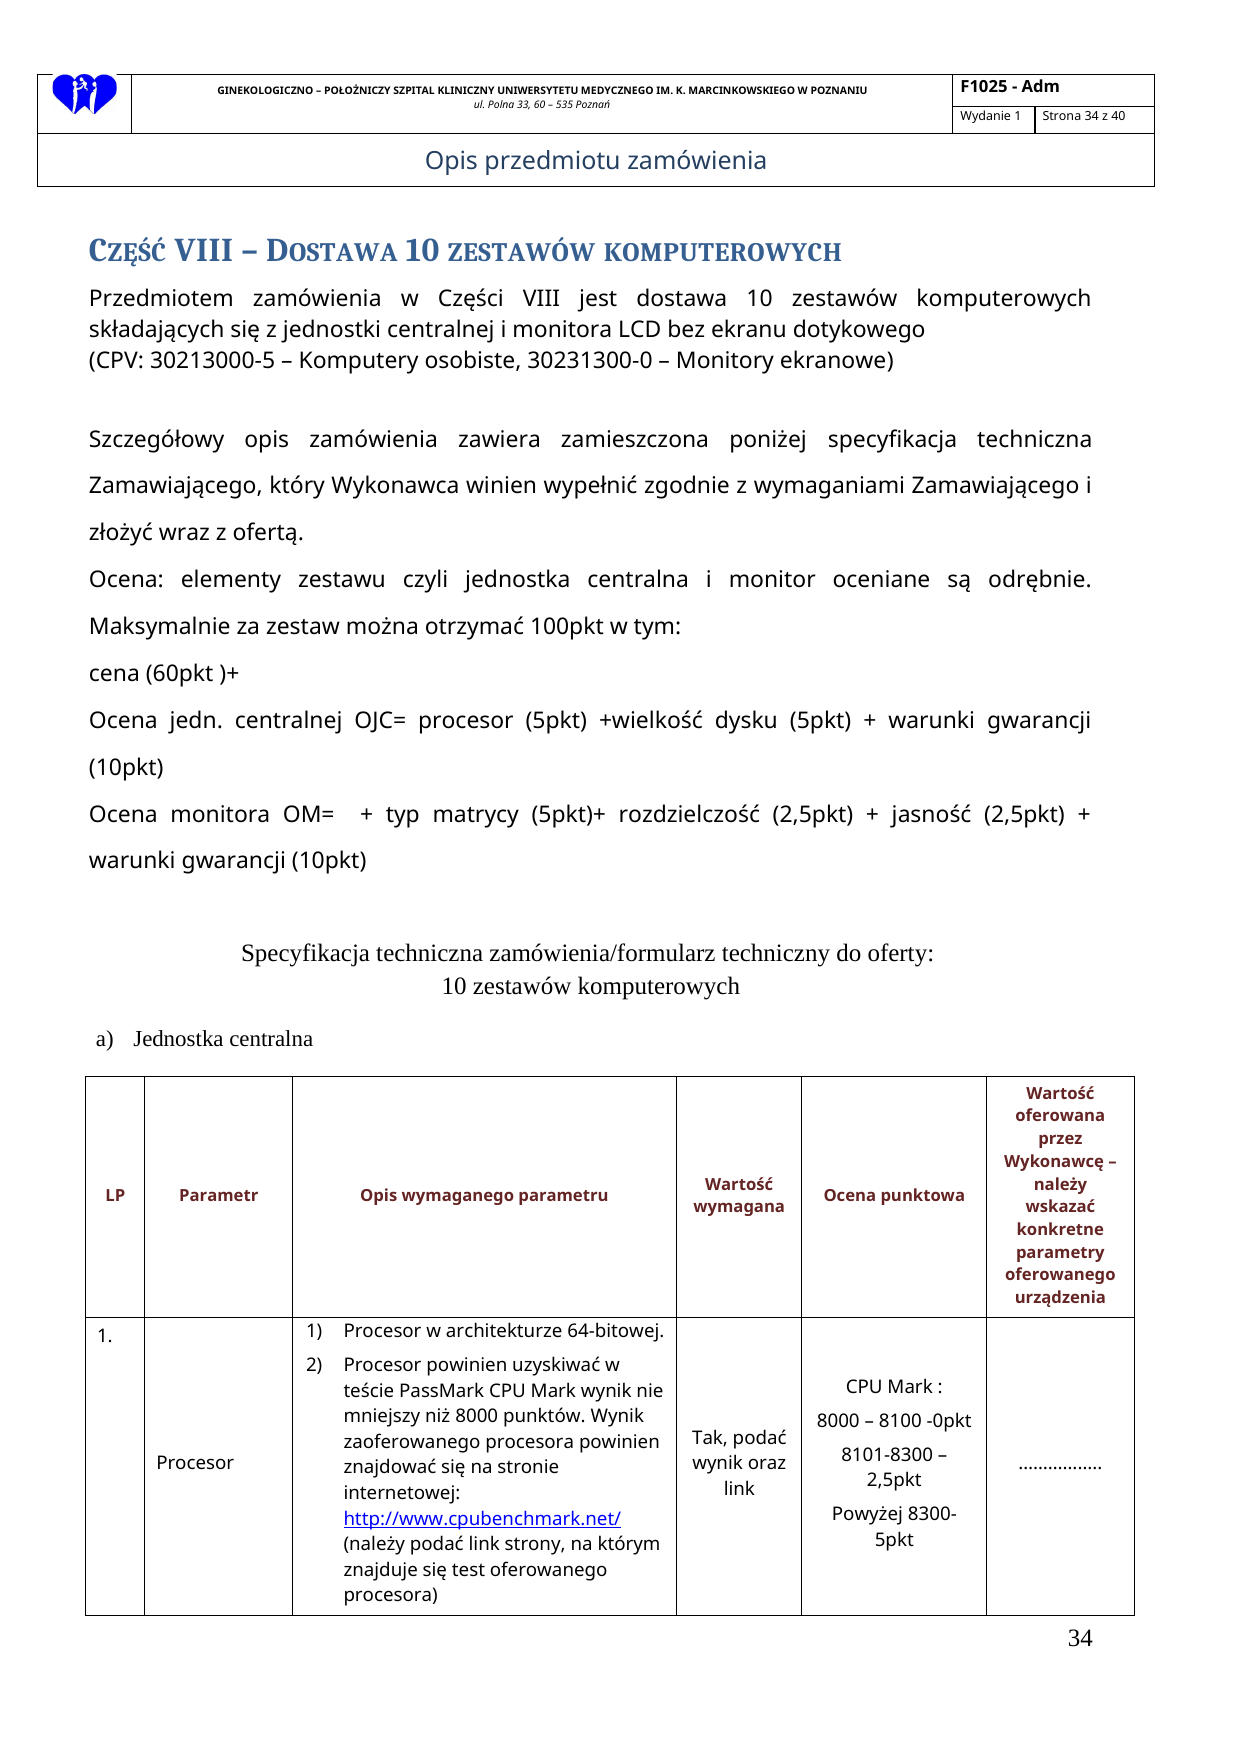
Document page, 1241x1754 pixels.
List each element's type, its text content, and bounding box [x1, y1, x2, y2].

table_header Wartość oferowana przez Wykonawcę – należy wskazać konkretne parametry oferowanego urządzenia [987, 1077, 1134, 1317]
table_header Ocena punktowa [802, 1077, 986, 1317]
table_header Opis wymaganego parametru [293, 1077, 676, 1317]
text Ocena jedn. centralnej OJC= procesor (5pkt) +wielkość dysku (5pkt) + warunki gwarancji (10pkt) [89, 704, 1092, 782]
subtitle Część VIII – Dostawa 10 zestawów komputerowych [89, 231, 1092, 269]
text Szczegółowy opis zamówienia zawiera zamieszczona poniżej specyfikacja techniczna Zamawiającego, który Wykonawca winien wypełnić zgodnie z wymaganiami Zamawiającego i złożyć wraz z ofertą. [89, 423, 1092, 548]
text Ocena: elementy zestawu czyli jednostka centralna i monitor oceniane są odrębnie. Maksymalnie za zestaw można otrzymać 100pkt w tym: [89, 563, 1092, 641]
table_header LP [86, 1077, 144, 1317]
table_cell Tak, podać wynik oraz link [677, 1318, 801, 1615]
text Specyfikacja techniczna zamówienia/formularz techniczny do oferty: 10 zestawów komputerowych [89, 938, 1092, 1000]
table_cell Procesor w architekturze 64-bitowej. Procesor powinien uzyskiwać w teście PassMark CPU Mark wynik nie mniejszy niż 8000 punktów. Wynik zaoferowanego procesora powinien znajdować się na stronie internetowej: http://www.cpubenchmark.net/ (należy podać link strony, na którym znajduje się test oferowanego procesora) [293, 1318, 676, 1615]
table_cell CPU Mark : 8000 – 8100 -0pkt 8101-8300 – 2,5pkt Powyżej 8300-5pkt [802, 1318, 986, 1615]
list Jednostka centralna [96, 1025, 1092, 1051]
table_cell …………….. [987, 1318, 1134, 1615]
picture [52, 74, 117, 114]
text (CPV: 30213000-5 – Komputery osobiste, 30231300-0 – Monitory ekranowe) [89, 344, 1092, 376]
text cena (60pkt )+ [89, 657, 1092, 688]
table_cell Procesor [145, 1318, 292, 1615]
text Przedmiotem zamówienia w Części VIII jest dostawa 10 zestawów komputerowych składających się z jednostki centralnej i monitora LCD bez ekranu dotykowego [89, 282, 1092, 344]
table_header Parametr [145, 1077, 292, 1317]
text Ocena monitora OM= + typ matrycy (5pkt)+ rozdzielczość (2,5pkt) + jasność (2,5pkt) + warunki gwarancji (10pkt) [89, 798, 1092, 876]
table_header Wartość wymagana [677, 1077, 801, 1317]
table_cell 1. [86, 1318, 144, 1615]
